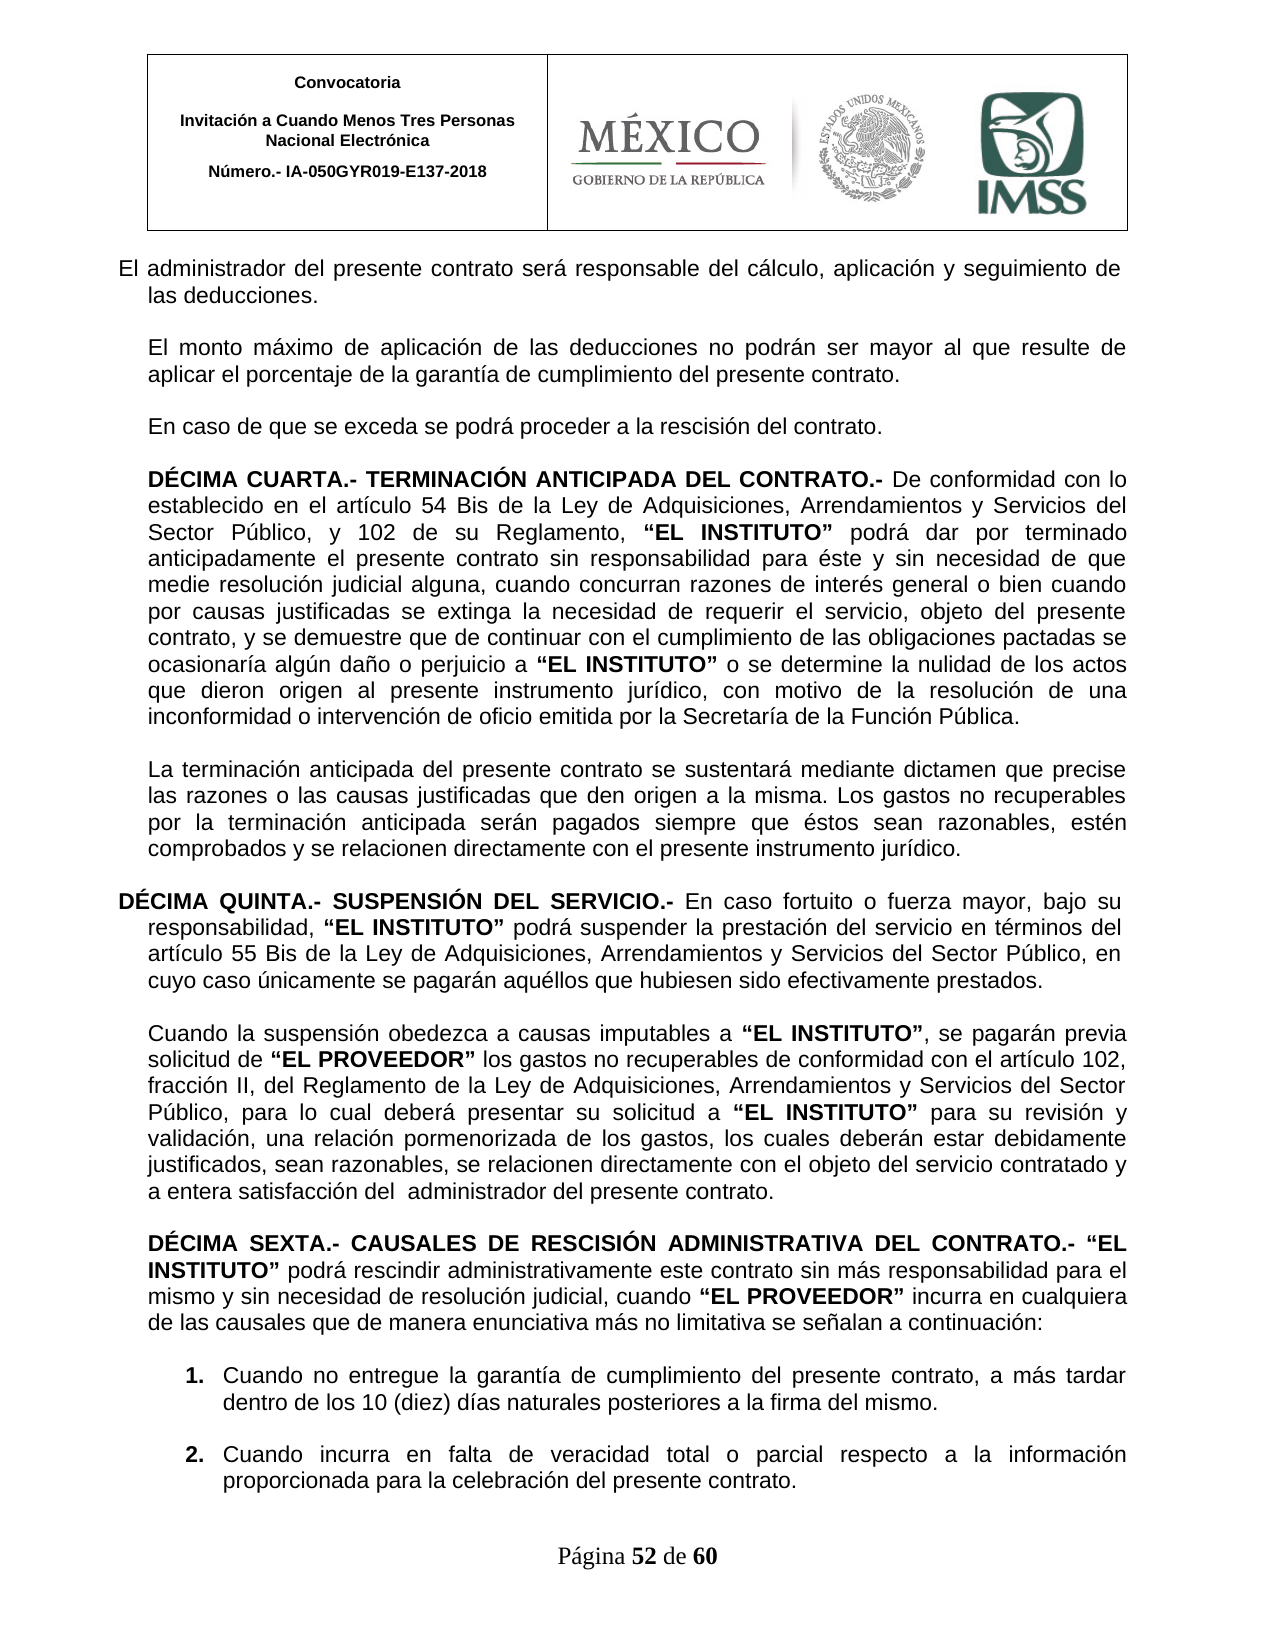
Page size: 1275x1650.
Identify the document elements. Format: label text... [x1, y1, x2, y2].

text El administrador del presente contrato será responsable del cálculo, aplicación y seguimiento de las deducciones. [118, 255, 1122, 308]
list Cuando incurra en falta de veracidad total o parcial respecto a la información proporcionada para la celebración del presente contrato. [185, 1441, 1127, 1494]
text DÉCIMA QUINTA.- SUSPENSIÓN DEL SERVICIO.- En caso fortuito o fuerza mayor, bajo su responsabilidad, “EL INSTITUTO” podrá suspender la prestación del servicio en términos del artículo 55 Bis de la Ley de Adquisiciones, Arrendamientos y Servicios del Sector Público, en cuyo caso únicamente se pagarán aquéllos que hubiesen sido efectivamente prestados. [118, 888, 1122, 993]
text La terminación anticipada del presente contrato se sustentará mediante dictamen que precise las razones o las causas justificadas que den origen a la misma. Los gastos no recuperables por la terminación anticipada serán pagados siempre que éstos sean razonables, estén comprobados y se relacionen directamente con el presente instrumento jurídico. [148, 756, 1127, 861]
text Cuando la suspensión obedezca a causas imputables a “EL INSTITUTO”, se pagarán previa solicitud de “EL PROVEEDOR” los gastos no recuperables de conformidad con el artículo 102, fracción II, del Reglamento de la Ley de Adquisiciones, Arrendamientos y Servicios del Sector Público, para lo cual deberá presentar su solicitud a “EL INSTITUTO” para su revisión y validación, una relación pormenorizada de los gastos, los cuales deberán estar debidamente justificados, sean razonables, se relacionen directamente con el objeto del servicio contratado y a entera satisfacción del administrador del presente contrato. [148, 1019, 1127, 1204]
list Cuando no entregue la garantía de cumplimiento del presente contrato, a más tardar dentro de los 10 (diez) días naturales posteriores a la firma del mismo. [185, 1362, 1127, 1415]
picture [569, 81, 929, 213]
text En caso de que se exceda se podrá proceder a la rescisión del contrato. [148, 413, 1127, 440]
picture [973, 82, 1088, 221]
text El monto máximo de aplicación de las deducciones no podrán ser mayor al que resulte de aplicar el porcentaje de la garantía de cumplimiento del presente contrato. [148, 334, 1127, 387]
text DÉCIMA SEXTA.- CAUSALES DE RESCISIÓN ADMINISTRATIVA DEL CONTRATO.- “EL INSTITUTO” podrá rescindir administrativamente este contrato sin más responsabilidad para el mismo y sin necesidad de resolución judicial, cuando “EL PROVEEDOR” incurra en cualquiera de las causales que de manera enunciativa más no limitativa se señalan a continuación: [148, 1230, 1127, 1336]
text DÉCIMA CUARTA.- TERMINACIÓN ANTICIPADA DEL CONTRATO.- De conformidad con lo establecido en el artículo 54 Bis de la Ley de Adquisiciones, Arrendamientos y Servicios del Sector Público, y 102 de su Reglamento, “EL INSTITUTO” podrá dar por terminado anticipadamente el presente contrato sin responsabilidad para éste y sin necesidad de que medie resolución judicial alguna, cuando concurran razones de interés general o bien cuando por causas justificadas se extinga la necesidad de requerir el servicio, objeto del presente contrato, y se demuestre que de continuar con el cumplimiento de las obligaciones pactadas se ocasionaría algún daño o perjuicio a “EL INSTITUTO” o se determine la nulidad de los actos que dieron origen al presente instrumento jurídico, con motivo de la resolución de una inconformidad o intervención de oficio emitida por la Secretaría de la Función Pública. [148, 466, 1127, 729]
